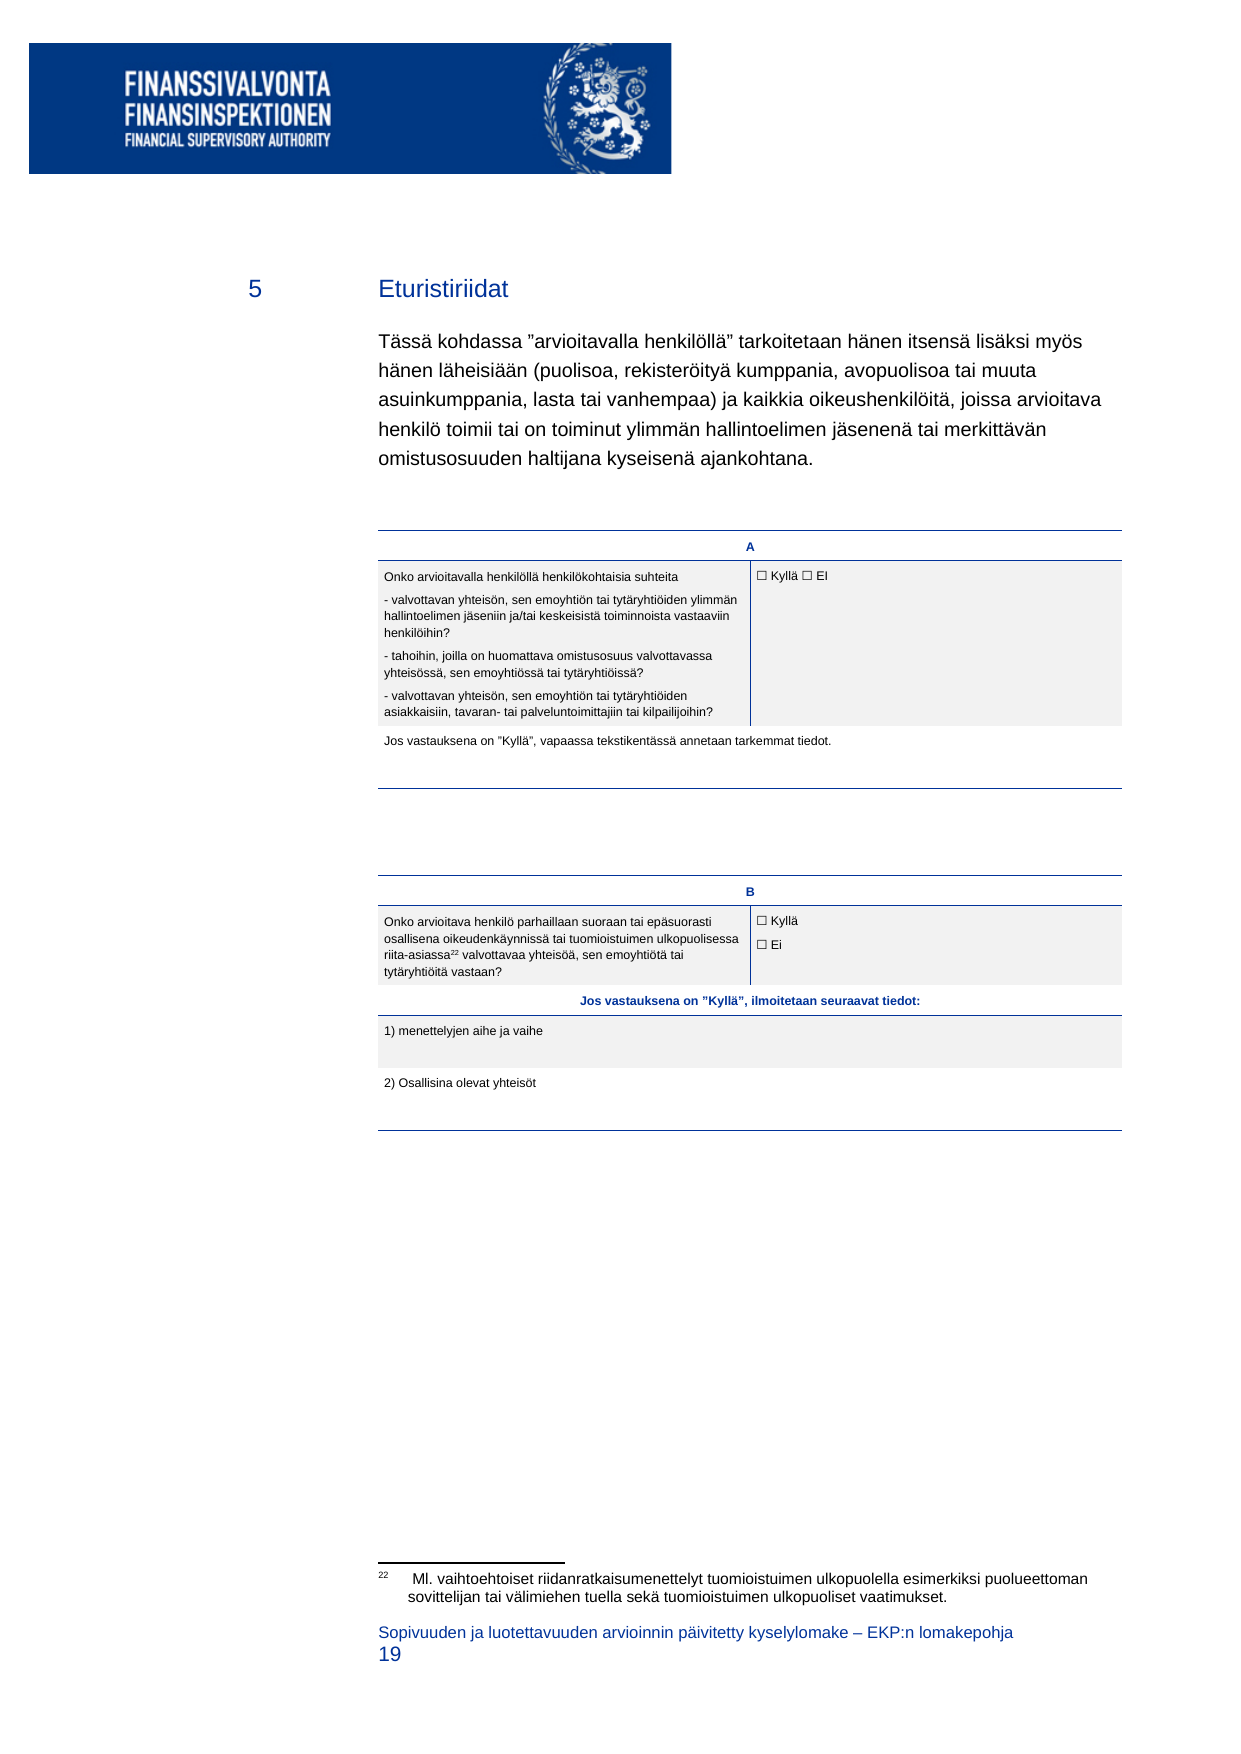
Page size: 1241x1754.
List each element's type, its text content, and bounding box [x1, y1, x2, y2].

table_header B [378, 876, 1122, 905]
table_cell Kyllä EI [751, 561, 1122, 726]
table_cell Jos vastauksena on ”Kyllä”, vapaassa tekstikentässä annetaan tarkemmat tiedot. [378, 726, 1122, 778]
text Tässä kohdassa ”arvioitavalla henkilöllä” tarkoitetaan hänen itsensä lisäksi myös hänen läheisiään (puolisoa, rekisteröityä kumppania, avopuolisoa tai muuta asuinkumppania, lasta tai vanhempaa) ja kaikkia oikeushenkilöitä, joissa arvioitava henkilö toimii tai on toiminut ylimmän hallintoelimen jäsenenä tai merkittävän omistusosuuden haltijana kyseisenä ajankohtana. [378, 323, 1122, 469]
table_cell Onko arvioitava henkilö parhaillaan suoraan tai epäsuorasti osallisena oikeudenkäynnissä tai tuomioistuimen ulkopuolisessa riita-asiassa valvottavaa yhteisöä, sen emoyhtiötä tai tytäryhtiöitä vastaan? [378, 906, 750, 985]
table_cell Jos vastauksena on ”Kyllä”, ilmoitetaan seuraavat tiedot: [378, 985, 1122, 1014]
table_cell Onko arvioitavalla henkilöllä henkilökohtaisia suhteita - valvottavan yhteisön, sen emoyhtiön tai tytäryhtiöiden ylimmän hallintoelimen jäseniin ja/tai keskeisistä toiminnoista vastaaviin henkilöihin? - tahoihin, joilla on huomattava omistusosuus valvottavassa yhteisössä, sen emoyhtiössä tai tytäryhtiöissä? - valvottavan yhteisön, sen emoyhtiön tai tytäryhtiöiden asiakkaisiin, tavaran- tai palveluntoimittajiin tai kilpailijoihin? [378, 561, 750, 726]
subtitle Eturistiriidat [248, 269, 1122, 303]
table_cell Kyllä Ei [751, 906, 1122, 985]
picture [29, 43, 672, 174]
table_header A [378, 531, 1122, 560]
table_cell 1) menettelyjen aihe ja vaihe [378, 1016, 1122, 1068]
table_cell 2) Osallisina olevat yhteisöt [378, 1068, 1122, 1120]
